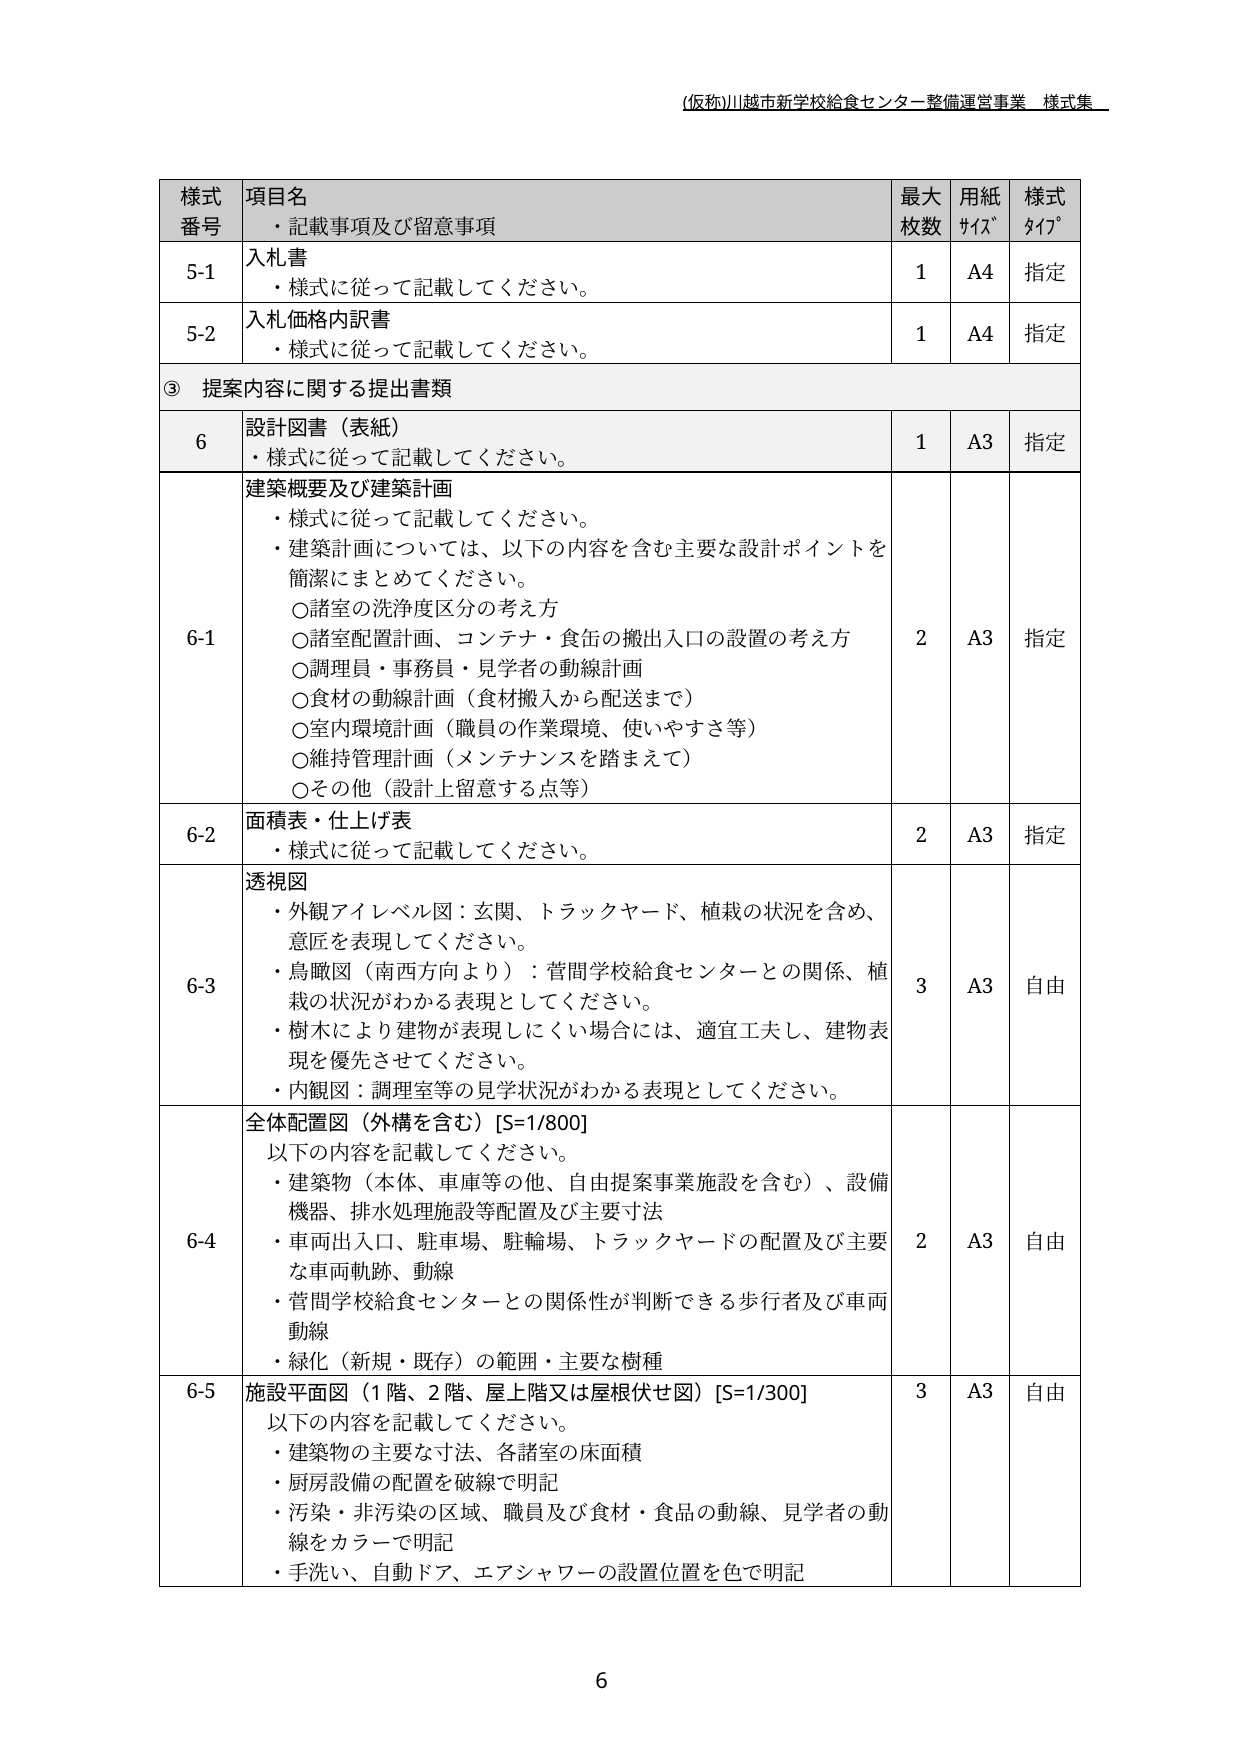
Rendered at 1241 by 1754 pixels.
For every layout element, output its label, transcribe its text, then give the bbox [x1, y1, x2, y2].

table_cell 6-5 [160, 1376, 242, 1586]
table_cell 6-3 [160, 865, 242, 1105]
table_cell 1 [892, 303, 950, 363]
table_cell 6-4 [160, 1106, 242, 1375]
table_cell 自由 [1010, 1376, 1080, 1586]
table_cell [1010, 364, 1080, 410]
table_cell 透視図 ・外観アイレベル図：玄関、トラックヤード、植栽の状況を含め、意匠を表現してください。 ・鳥瞰図（南西方向より）：菅間学校給食センターとの関係、植栽の状況がわかる表現としてください。 ・樹木により建物が表現しにくい場合には、適宜工夫し、建物表現を優先させてください。 ・内観図：調理室等の見学状況がわかる表現としてください。 [243, 865, 891, 1105]
table_cell 5-2 [160, 303, 242, 363]
table_cell [892, 364, 951, 410]
table_cell 面積表・仕上げ表 ・様式に従って記載してください。 [243, 804, 891, 864]
table_header 最大枚数 [892, 180, 950, 241]
table_cell A3 [951, 1376, 1009, 1586]
table_cell 入札書 ・様式に従って記載してください。 [243, 242, 891, 302]
table_cell 自由 [1010, 1106, 1080, 1375]
table_cell 入札価格内訳書 ・様式に従って記載してください。 [243, 303, 891, 363]
table_cell 3 [892, 1376, 950, 1586]
table_cell 全体配置図（外構を含む）[S=1/800] 以下の内容を記載してください。 ・建築物（本体、車庫等の他、自由提案事業施設を含む）、設備機器、排水処理施設等配置及び主要寸法 ・車両出入口、駐車場、駐輪場、トラックヤードの配置及び主要な車両軌跡、動線 ・菅間学校給食センターとの関係性が判断できる歩行者及び車両動線 ・緑化（新規・既存）の範囲・主要な樹種 [243, 1106, 891, 1375]
table_cell 指定 [1010, 804, 1080, 864]
table_cell 指定 [1010, 473, 1080, 803]
table_cell 2 [892, 804, 950, 864]
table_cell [243, 1376, 891, 1586]
table_cell 6 [160, 411, 242, 471]
table_cell 2 [892, 1106, 950, 1375]
table_cell A4 [951, 303, 1009, 363]
table_cell 建築概要及び建築計画 ・様式に従って記載してください。 ・建築計画については、以下の内容を含む主要な設計ポイントを簡潔にまとめてください。 ○諸室の洗浄度区分の考え方 ○諸室配置計画、コンテナ・食缶の搬出入口の設置の考え方 ○調理員・事務員・見学者の動線計画 ○食材の動線計画（食材搬入から配送まで） ○室内環境計画（職員の作業環境、使いやすさ等） ○維持管理計画（メンテナンスを踏まえて） ○その他（設計上留意する点等） [243, 473, 891, 803]
table_cell A3 [951, 804, 1009, 864]
table_cell 2 [892, 473, 950, 803]
table_cell 指定 [1010, 411, 1080, 471]
table_cell 1 [892, 242, 950, 302]
table_cell A3 [951, 865, 1009, 1105]
table_cell A3 [951, 1106, 1009, 1375]
table_cell 3 [892, 865, 950, 1105]
table_cell 設計図書（表紙） ・様式に従って記載してください。 [243, 411, 891, 471]
table_cell 5-1 [160, 242, 242, 302]
table_cell 1 [892, 411, 950, 471]
table_cell 6-2 [160, 804, 242, 864]
table_cell A3 [951, 473, 1009, 803]
table_cell A3 [951, 411, 1009, 471]
table_cell A4 [951, 242, 1009, 302]
table_cell 指定 [1010, 303, 1080, 363]
table_header 様式 ﾀｲﾌﾟ [1010, 180, 1080, 241]
table_cell [951, 364, 1010, 410]
table_header 項目名 ・記載事項及び留意事項 [243, 180, 891, 241]
table_cell 指定 [1010, 242, 1080, 302]
table_cell ③ 提案内容に関する提出書類 [160, 364, 892, 410]
table_cell 6-1 [160, 473, 242, 803]
table_header 用紙 ｻｲｽﾞ [951, 180, 1009, 241]
table_header 様式 番号 [160, 180, 242, 241]
table_cell 自由 [1010, 865, 1080, 1105]
